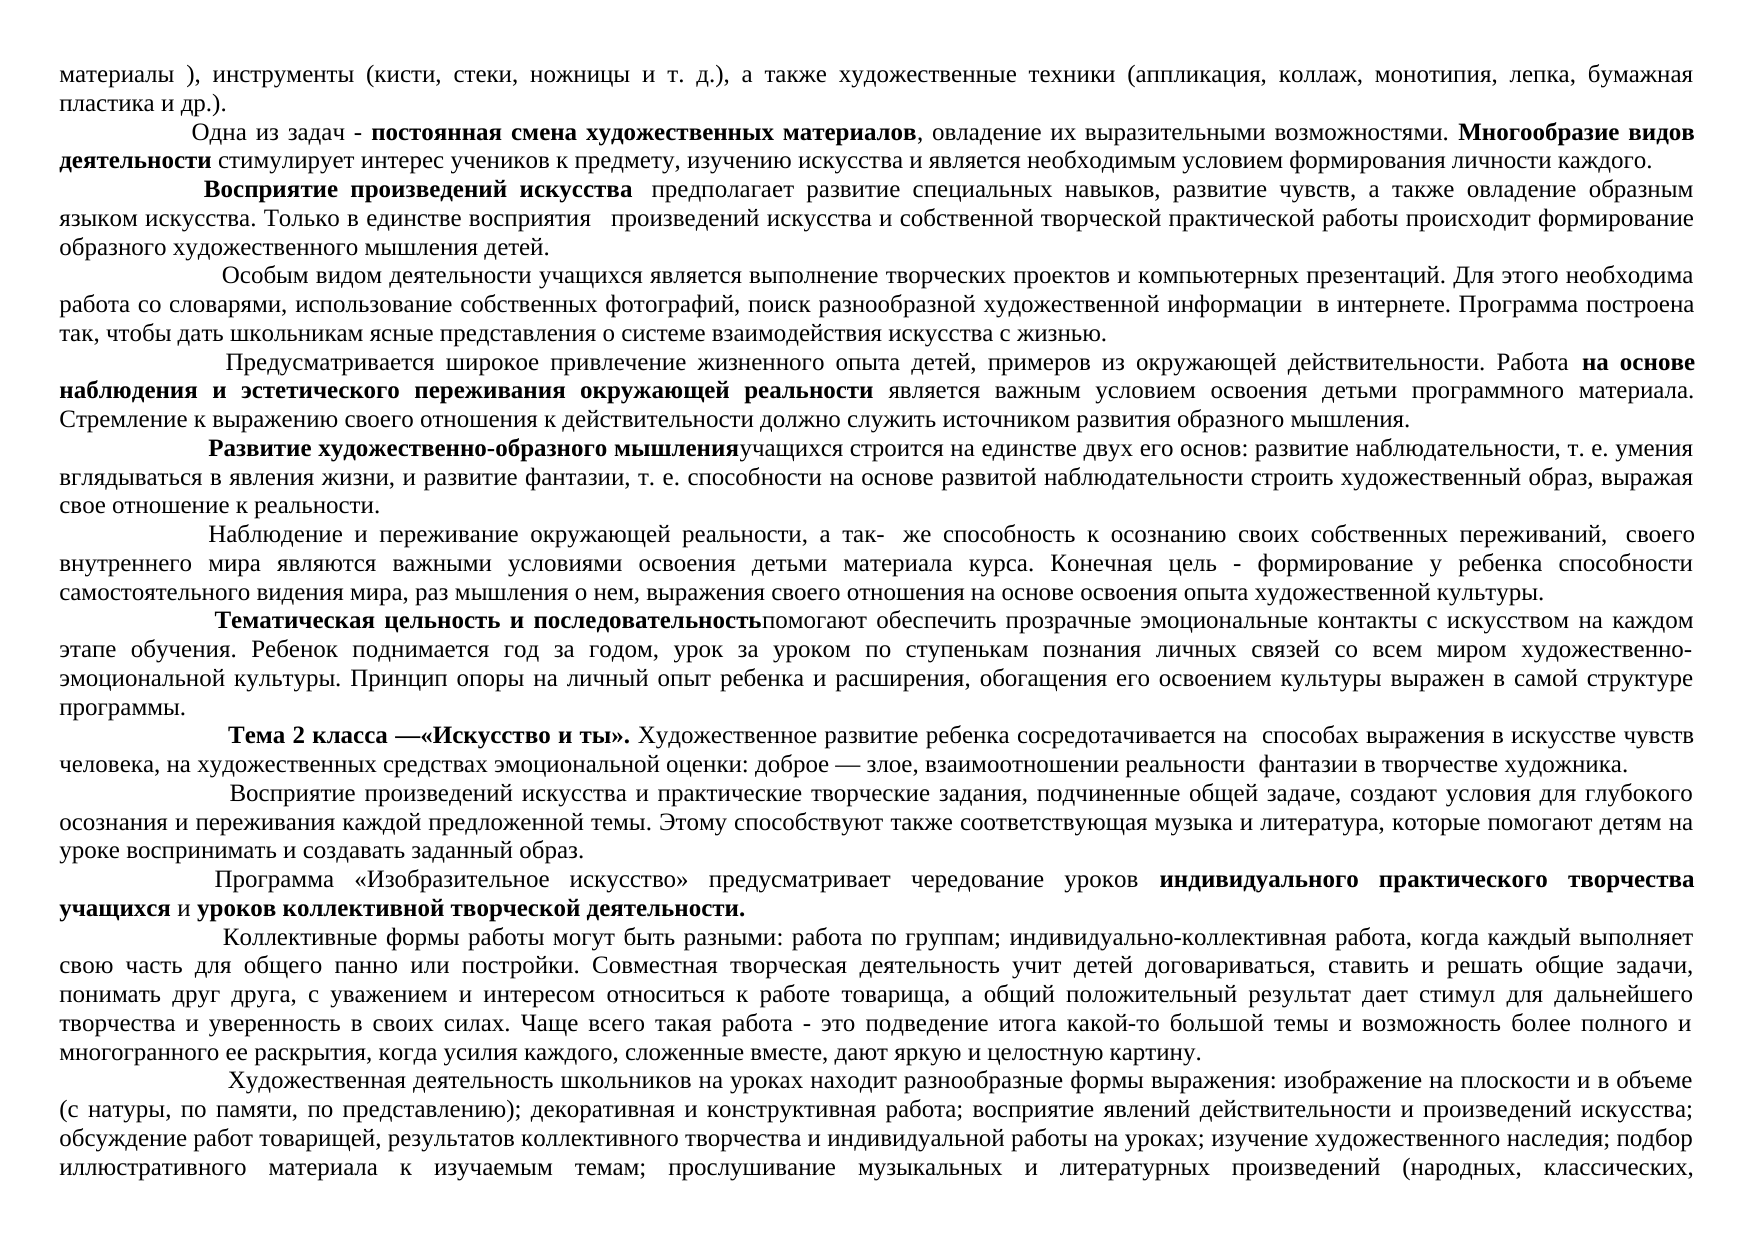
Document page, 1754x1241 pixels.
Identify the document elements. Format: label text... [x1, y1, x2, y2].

text Предусматривается широкое привлечение жизненного опыта детей, примеров из окружающей действительности. Работа на основе наблюдения и эстетического переживания окружающей реальности является важным условием освоения детьми программного материала. Стремление к выражению своего отношения к действительности должно служить источником развития образного мышления. [59, 347, 1695, 433]
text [59, 59, 1695, 117]
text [59, 1065, 1695, 1180]
text Наблюдение и переживание окружающей реальности, а так- же способность к осознанию своих собственных переживаний, своего внутреннего мира являются важными условиями освоения детьми материала курса. Конечная цель - формирование у ребенка способности самостоятельного видения мира, раз мышления о нем, выражения своего отношения на основе освоения опыта художественной культуры. [59, 519, 1695, 605]
text Программа «Изобразительное искусство» предусматривает чередование уроков индивидуального практического творчества учащихся и уроков коллективной творческой деятельности. [59, 864, 1695, 922]
text Одна из задач - постоянная смена художественных материалов, овладение их выразительными возможностями. Многообразие видов деятельности стимулирует интерес учеников к предмету, изучению искусства и является необходимым условием формирования личности каждого. [59, 117, 1695, 174]
text Тематическая цельность и последовательностьпомогают обеспечить прозрачные эмоциональные контакты с искусством на каждом этапе обучения. Ребенок поднимается год за годом, урок за уроком по ступенькам познания личных связей со всем миром художественно-эмоциональной культуры. Принцип опоры на личный опыт ребенка и расширения, обогащения его освоением культуры выражен в самой структуре программы. [59, 605, 1695, 720]
text Особым видом деятельности учащихся является выполнение творческих проектов и компьютерных презентаций. Для этого необходима работа со словарями, использование собственных фотографий, поиск разнообразной художественной информации в интернете. Программа построена так, чтобы дать школьникам ясные представления о системе взаимодействия искусства с жизнью. [59, 260, 1695, 347]
text Развитие художественно-образного мышленияучащихся строится на единстве двух его основ: развитие наблюдательности, т. е. умения вглядываться в явления жизни, и развитие фантазии, т. е. способности на основе развитой наблюдательности строить художественный образ, выражая свое отношение к реальности. [59, 433, 1695, 519]
text Восприятие произведений искусства и практические творческие задания, подчиненные общей задаче, создают условия для глубокого осознания и переживания каждой предложенной темы. Этому способствуют также соответствующая музыка и литература, которые помогают детям на уроке воспринимать и создавать заданный образ. [59, 778, 1695, 864]
text Тема 2 класса —«Искусство и ты». Художественное развитие ребенка сосредотачивается на способах выражения в искусстве чувств человека, на художественных средствах эмоциональной оценки: доброе — злое, взаимоотношении реальности фантазии в творчестве художника. [59, 720, 1695, 778]
text Коллективные формы работы могут быть разными: работа по группам; индивидуально-коллективная работа, когда каждый выполняет свою часть для общего панно или постройки. Совместная творческая деятельность учит детей договариваться, ставить и решать общие задачи, понимать друг друга, с уважением и интересом относиться к работе товарища, а общий положительный результат дает стимул для дальнейшего творчества и уверенность в своих силах. Чаще всего такая работа - это подведение итога какой-то большой темы и возможность более полного и многогранного ее раскрытия, когда усилия каждого, сложенные вместе, дают яркую и целостную картину. [59, 922, 1695, 1065]
text Восприятие произведений искусства предполагает развитие специальных навыков, развитие чувств, а также овладение образным языком искусства. Только в единстве восприятия произведений искусства и собственной творческой практической работы происходит формирование образного художественного мышления детей. [59, 174, 1695, 260]
